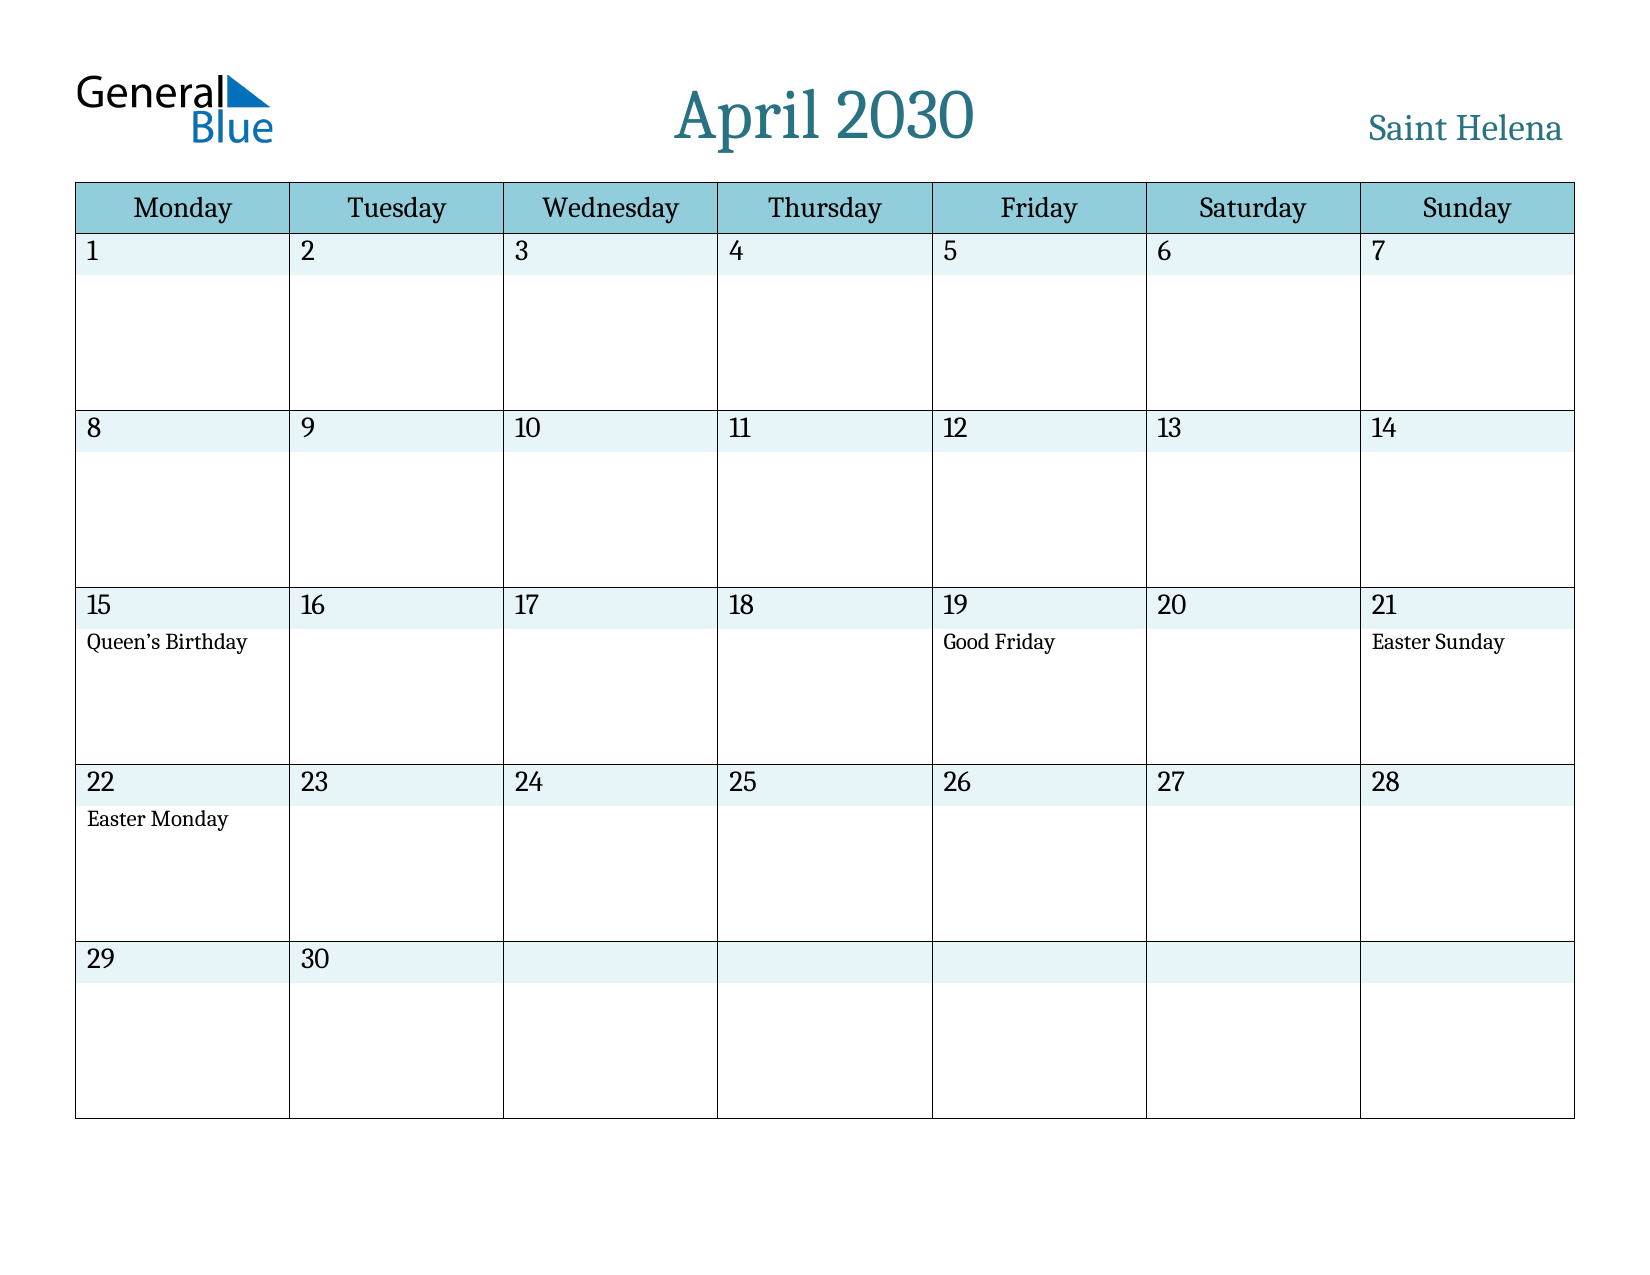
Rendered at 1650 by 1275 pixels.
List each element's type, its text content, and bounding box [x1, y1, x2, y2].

table_cell [504, 942, 717, 983]
table_cell [718, 629, 932, 764]
table_header April 2030 [504, 75, 1146, 182]
table_cell 1 [76, 234, 289, 275]
table_cell 10 [504, 411, 717, 452]
table_cell 24 [504, 765, 717, 806]
table_cell 16 [290, 588, 503, 629]
table_cell 28 [1361, 765, 1574, 806]
table_cell Sunday [1361, 183, 1574, 233]
table_cell 23 [290, 765, 503, 806]
table_cell [1147, 452, 1360, 587]
table_cell 27 [1147, 765, 1360, 806]
table_cell 8 [76, 411, 289, 452]
table_cell Saturday [1147, 183, 1360, 233]
table_cell 7 [1361, 234, 1574, 275]
table_cell [933, 806, 1146, 941]
table_cell 5 [933, 234, 1146, 275]
table_cell Tuesday [290, 183, 503, 233]
table_cell 2 [290, 234, 503, 275]
table_cell 20 [1147, 588, 1360, 629]
table_cell 26 [933, 765, 1146, 806]
table_cell [1147, 983, 1360, 1118]
picture [77, 75, 273, 143]
table_cell Thursday [718, 183, 932, 233]
table_cell [1361, 983, 1574, 1118]
table_cell [718, 942, 932, 983]
table_cell Queen’s Birthday [76, 629, 289, 764]
table_cell 6 [1147, 234, 1360, 275]
table_cell [1147, 275, 1360, 410]
table_cell [718, 983, 932, 1118]
table_cell [290, 806, 503, 941]
table_cell Friday [933, 183, 1146, 233]
table_cell 14 [1361, 411, 1574, 452]
table_cell 21 [1361, 588, 1574, 629]
table_cell 17 [504, 588, 717, 629]
table_cell 12 [933, 411, 1146, 452]
table_cell [1147, 806, 1360, 941]
table_cell 22 [76, 765, 289, 806]
table_cell 9 [290, 411, 503, 452]
table_cell Monday [76, 183, 289, 233]
table_cell [504, 275, 717, 410]
table_cell Easter Monday [76, 806, 289, 941]
table_header Saint Helena [1146, 75, 1574, 182]
table_cell 4 [718, 234, 932, 275]
table_cell Wednesday [504, 183, 717, 233]
table_cell [933, 275, 1146, 410]
table_cell [76, 275, 289, 410]
table_cell 11 [718, 411, 932, 452]
table_header [76, 75, 503, 182]
table_cell [290, 629, 503, 764]
table_cell [1147, 629, 1360, 764]
table_cell [504, 806, 717, 941]
table_cell [1147, 942, 1360, 983]
table_cell [718, 452, 932, 587]
table_cell [933, 983, 1146, 1118]
table_cell [1361, 452, 1574, 587]
table_cell 25 [718, 765, 932, 806]
table_cell [1361, 942, 1574, 983]
table_cell [290, 983, 503, 1118]
table_cell 30 [290, 942, 503, 983]
table_cell 15 [76, 588, 289, 629]
table_cell Easter Sunday [1361, 629, 1574, 764]
table_cell [290, 275, 503, 410]
table_cell 29 [76, 942, 289, 983]
table_cell [1361, 806, 1574, 941]
table_cell [290, 452, 503, 587]
table_cell [76, 983, 289, 1118]
table_cell 3 [504, 234, 717, 275]
table_cell [718, 806, 932, 941]
table_cell [933, 942, 1146, 983]
table_cell [933, 452, 1146, 587]
table_cell [504, 983, 717, 1118]
table_cell Good Friday [933, 629, 1146, 764]
table_cell [504, 629, 717, 764]
table_cell 19 [933, 588, 1146, 629]
table_cell [76, 452, 289, 587]
table_cell 18 [718, 588, 932, 629]
table_cell 13 [1147, 411, 1360, 452]
table_cell [718, 275, 932, 410]
table_cell [1361, 275, 1574, 410]
table_cell [504, 452, 717, 587]
